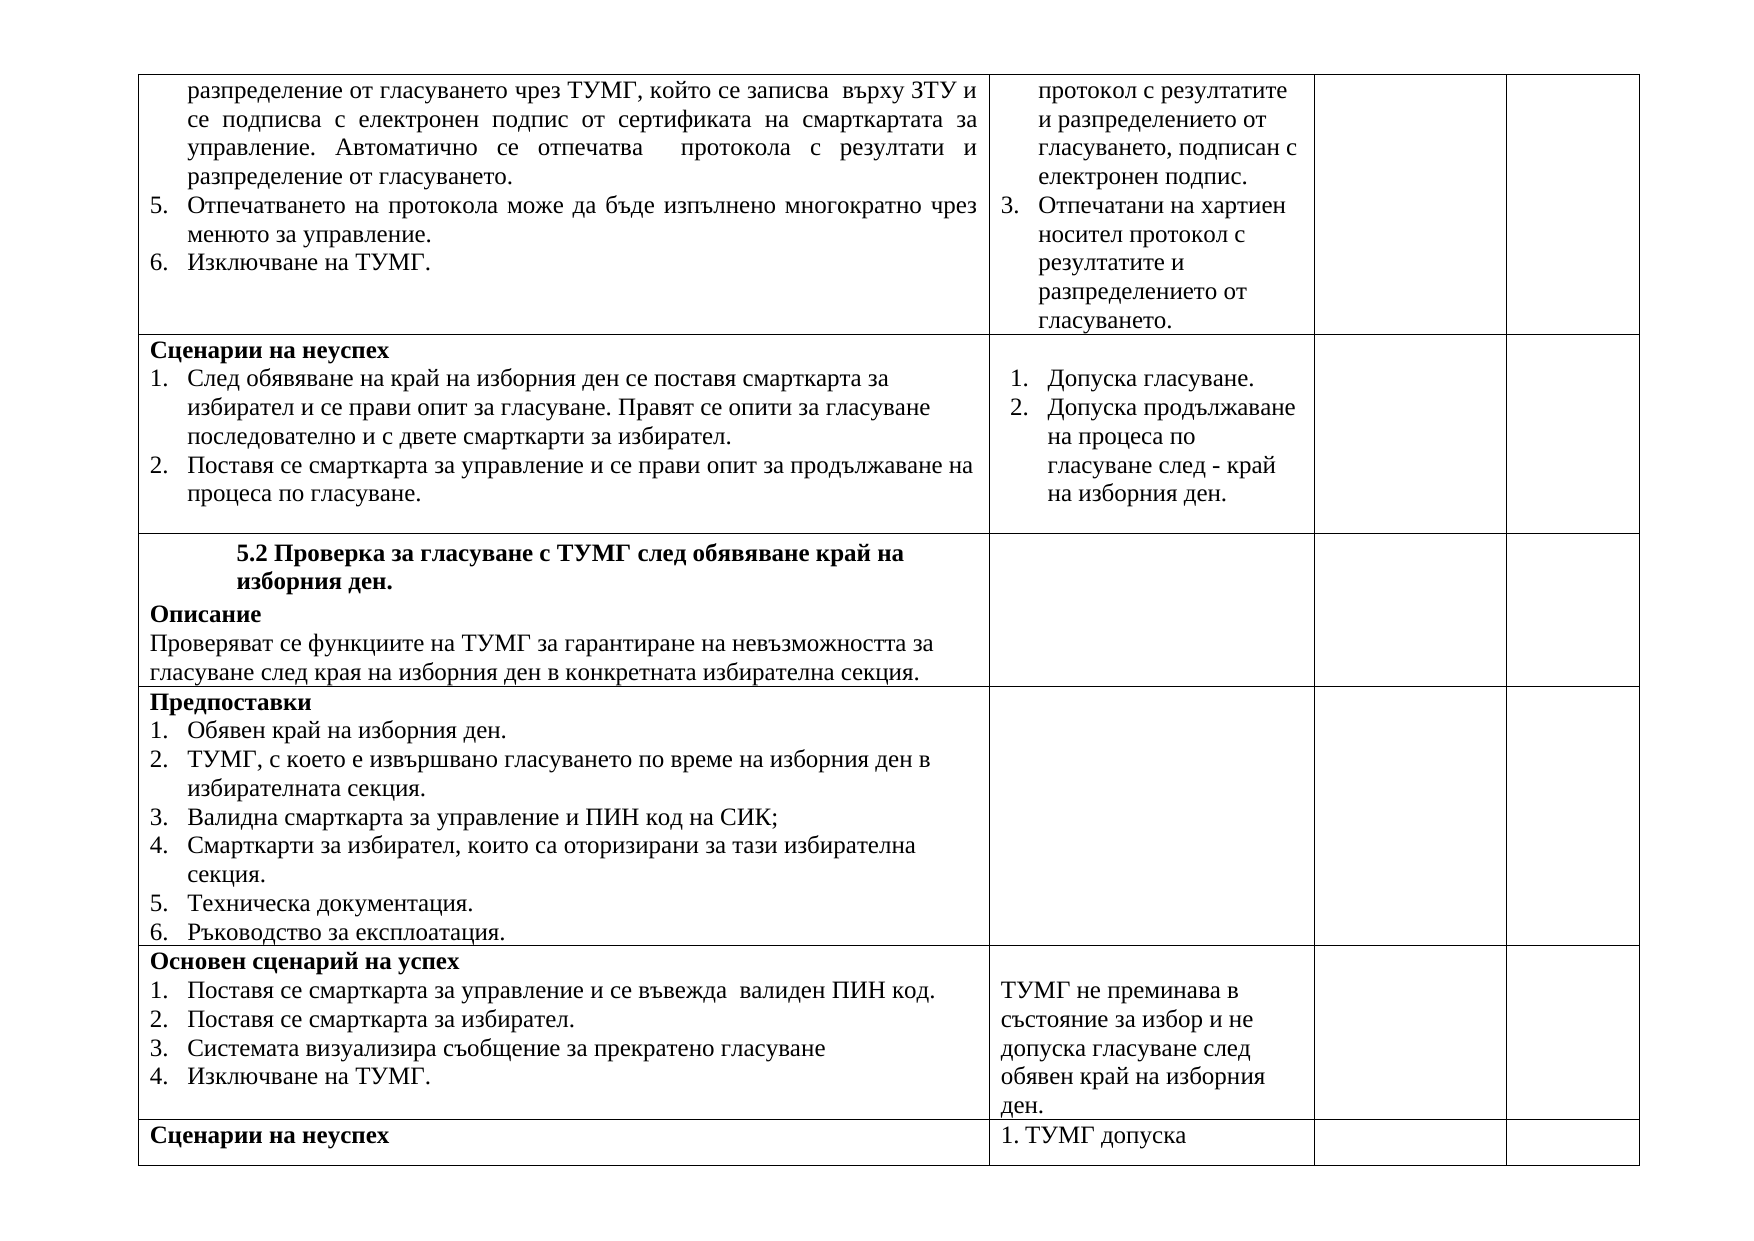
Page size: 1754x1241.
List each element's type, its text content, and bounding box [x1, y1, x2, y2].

table_cell [1507, 687, 1639, 945]
table_cell [1507, 1120, 1639, 1165]
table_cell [139, 1120, 989, 1165]
table_cell Допуска гласуване. Допуска продължаване на процеса по гласуване след - край на изборния ден. [990, 335, 1314, 532]
table_cell [1315, 335, 1506, 532]
table_cell [1315, 1120, 1506, 1165]
table_cell ТУМГ не преминава в състояние за избор и не допуска гласуване след обявен край на изборния ден. [990, 946, 1314, 1119]
table_cell [1507, 335, 1639, 532]
table_cell Основен сценарий на успех Поставя се смарткарта за управление и се въвежда валиден ПИН код. Поставя се смарткарта за избирател. Системата визуализира съобщение за прекратено гласуване Изключване на ТУМГ. [139, 946, 989, 1119]
table_cell Сценарии на неуспех След обявяване на край на изборния ден се поставя смарткарта за избирател и се прави опит за гласуване. Правят се опити за гласуване последователно и с двете смарткарти за избирател. Поставя се смарткарта за управление и се прави опит за продължаване на процеса по гласуване. [139, 335, 989, 532]
table_cell [1315, 946, 1506, 1119]
table_cell [1315, 534, 1506, 686]
table_cell [1315, 75, 1506, 334]
table_cell [1507, 946, 1639, 1119]
table_cell [990, 534, 1314, 686]
table_cell [1507, 534, 1639, 686]
table_cell [1315, 687, 1506, 945]
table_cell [139, 75, 989, 334]
table_cell 5.2 Проверка за гласуване с ТУМГ след обявяване край на изборния ден. Описание Проверяват се функциите на ТУМГ за гарантиране на невъзможността за гласуване след края на изборния ден в конкретната избирателна секция. [139, 534, 989, 686]
table_cell Предпоставки Обявен край на изборния ден. ТУМГ, с което е извършвано гласуването по време на изборния ден в избирателната секция. Валидна смарткарта за управление и ПИН код на СИК; Смарткарти за избирател, които са оторизирани за тази избирателна секция. Техническа документация. Ръководство за експлоатация. [139, 687, 989, 945]
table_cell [990, 75, 1314, 334]
table_cell [990, 687, 1314, 945]
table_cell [990, 1120, 1314, 1165]
table_cell [1507, 75, 1639, 334]
